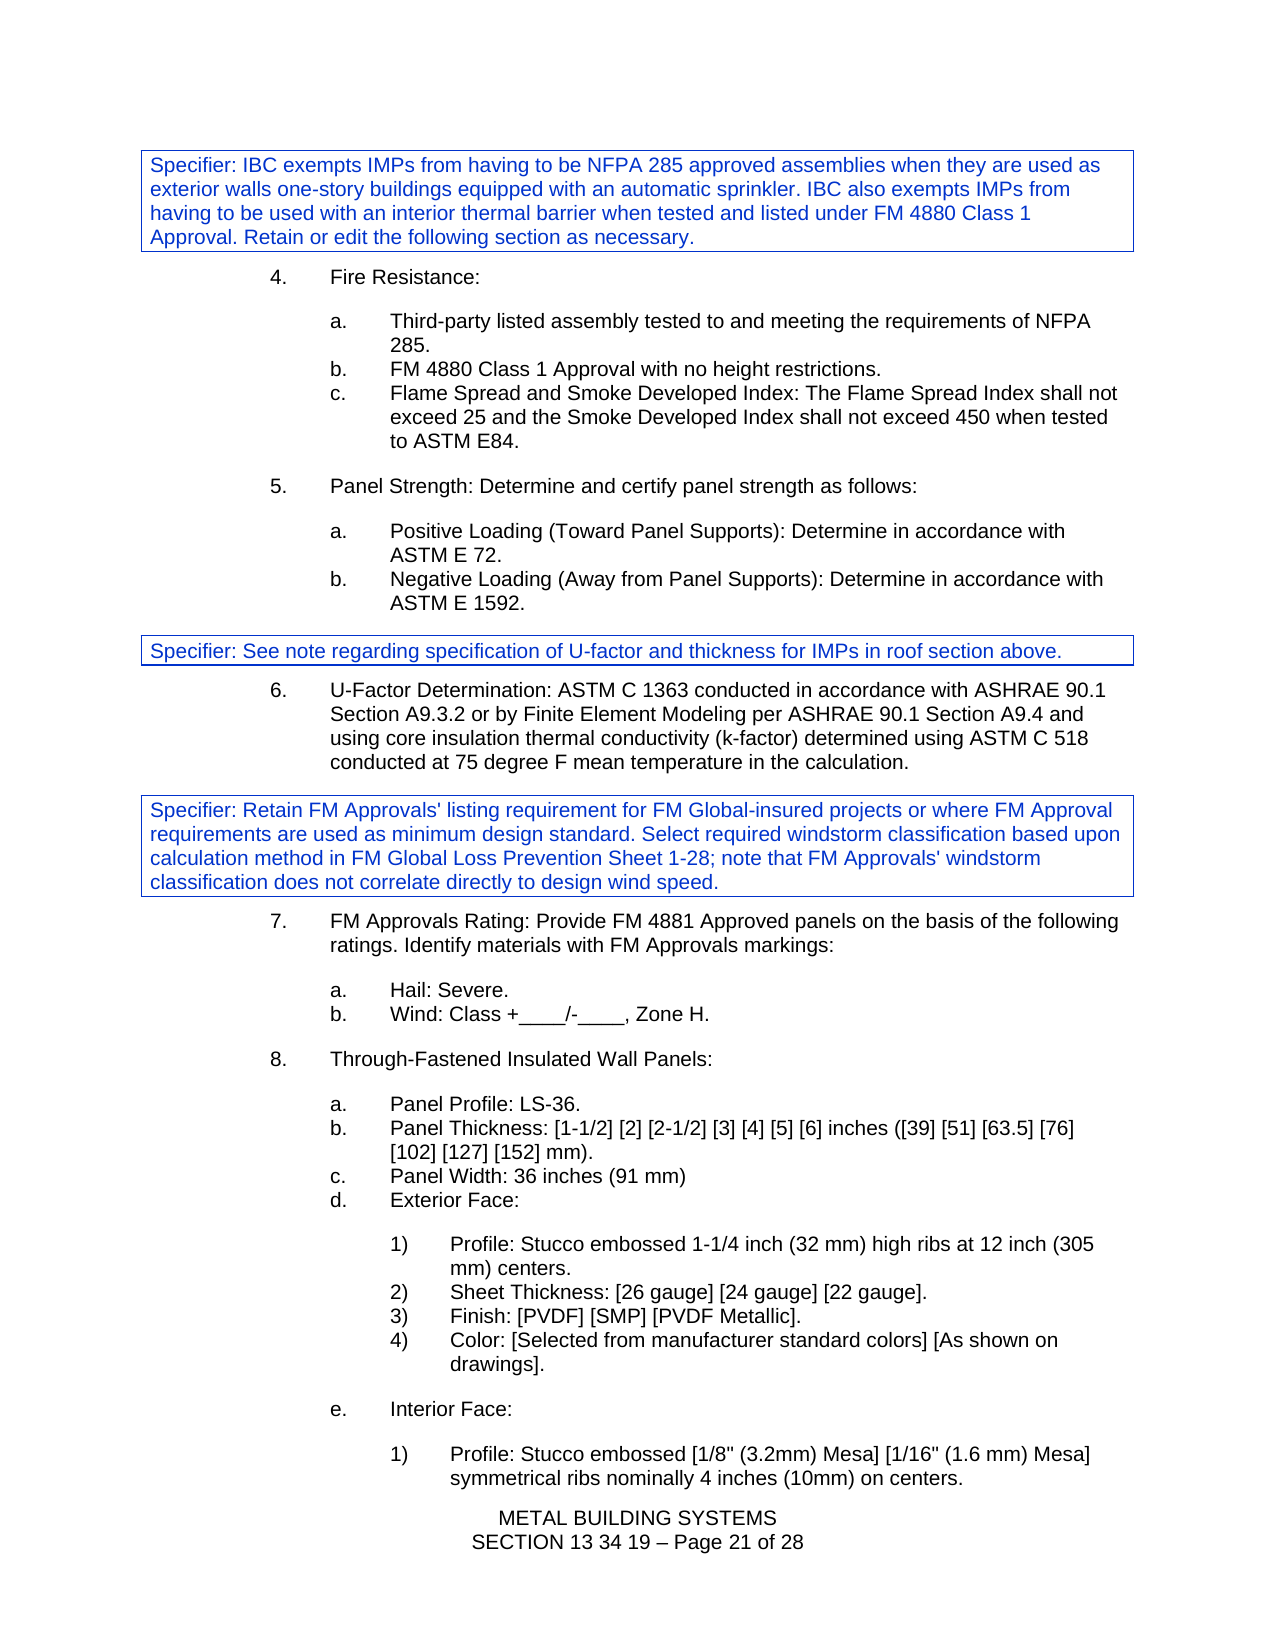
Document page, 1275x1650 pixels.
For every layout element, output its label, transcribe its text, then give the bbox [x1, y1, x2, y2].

text Specifier: IBC exempts IMPs from having to be NFPA 285 approved assemblies when they are used as exterior walls one-story buildings equipped with an automatic sprinkler. IBC also exempts IMPs from having to be used with an interior thermal barrier when tested and listed under FM 4880 Class 1 Approval. Retain or edit the following section as necessary. [142, 151, 1133, 251]
text Interior Face: [330, 1397, 1125, 1421]
text Hail: Severe. [330, 978, 1125, 1002]
text FM 4880 Class 1 Approval with no height restrictions. [330, 357, 1125, 381]
text Color: [Selected from manufacturer standard colors] [As shown on drawings]. [390, 1328, 1125, 1376]
text Finish: [PVDF] [SMP] [PVDF Metallic]. [390, 1304, 1125, 1328]
text Fire Resistance: [270, 264, 1125, 288]
text Panel Profile: LS-36. [330, 1092, 1125, 1116]
text Panel Width: 36 inches (91 mm) [330, 1163, 1125, 1187]
text Positive Loading (Toward Panel Supports): Determine in accordance with ASTM E 72. [330, 519, 1125, 567]
text U-Factor Determination: ASTM C 1363 conducted in accordance with ASHRAE 90.1 Section A9.3.2 or by Finite Element Modeling per ASHRAE 90.1 Section A9.4 and using core insulation thermal conductivity (k-factor) determined using ASTM C 518 conducted at 75 degree F mean temperature in the calculation. [270, 678, 1125, 774]
text Through-Fastened Insulated Wall Panels: [270, 1047, 1125, 1071]
text Specifier: Retain FM Approvals' listing requirement for FM Global-insured projects or where FM Approval requirements are used as minimum design standard. Select required windstorm classification based upon calculation method in FM Global Loss Prevention Sheet 1-28; note that FM Approvals' windstorm classification does not correlate directly to design wind speed. [142, 796, 1133, 896]
text Exterior Face: [330, 1187, 1125, 1211]
text Profile: Stucco embossed 1-1/4 inch (32 mm) high ribs at 12 inch (305 mm) centers. [390, 1232, 1125, 1280]
text Negative Loading (Away from Panel Supports): Determine in accordance with ASTM E 1592. [330, 567, 1125, 614]
text Flame Spread and Smoke Developed Index: The Flame Spread Index shall not exceed 25 and the Smoke Developed Index shall not exceed 450 when tested to ASTM E84. [330, 381, 1125, 453]
text Panel Strength: Determine and certify panel strength as follows: [270, 474, 1125, 498]
text Panel Thickness: [1-1/2] [2] [2-1/2] [3] [4] [5] [6] inches ([39] [51] [63.5] [76] [102] [127] [152] mm). [330, 1116, 1125, 1163]
text Specifier: See note regarding specification of U-factor and thickness for IMPs in roof section above. [142, 636, 1133, 664]
text FM Approvals Rating: Provide FM 4881 Approved panels on the basis of the following ratings. Identify materials with FM Approvals markings: [270, 909, 1125, 957]
text Third-party listed assembly tested to and meeting the requirements of NFPA 285. [330, 309, 1125, 357]
text Profile: Stucco embossed [1/8" (3.2mm) Mesa] [1/16" (1.6 mm) Mesa] symmetrical ribs nominally 4 inches (10mm) on centers. [390, 1442, 1125, 1489]
text Sheet Thickness: [26 gauge] [24 gauge] [22 gauge]. [390, 1280, 1125, 1304]
text Wind: Class +____/-____, Zone H. [330, 1002, 1125, 1026]
